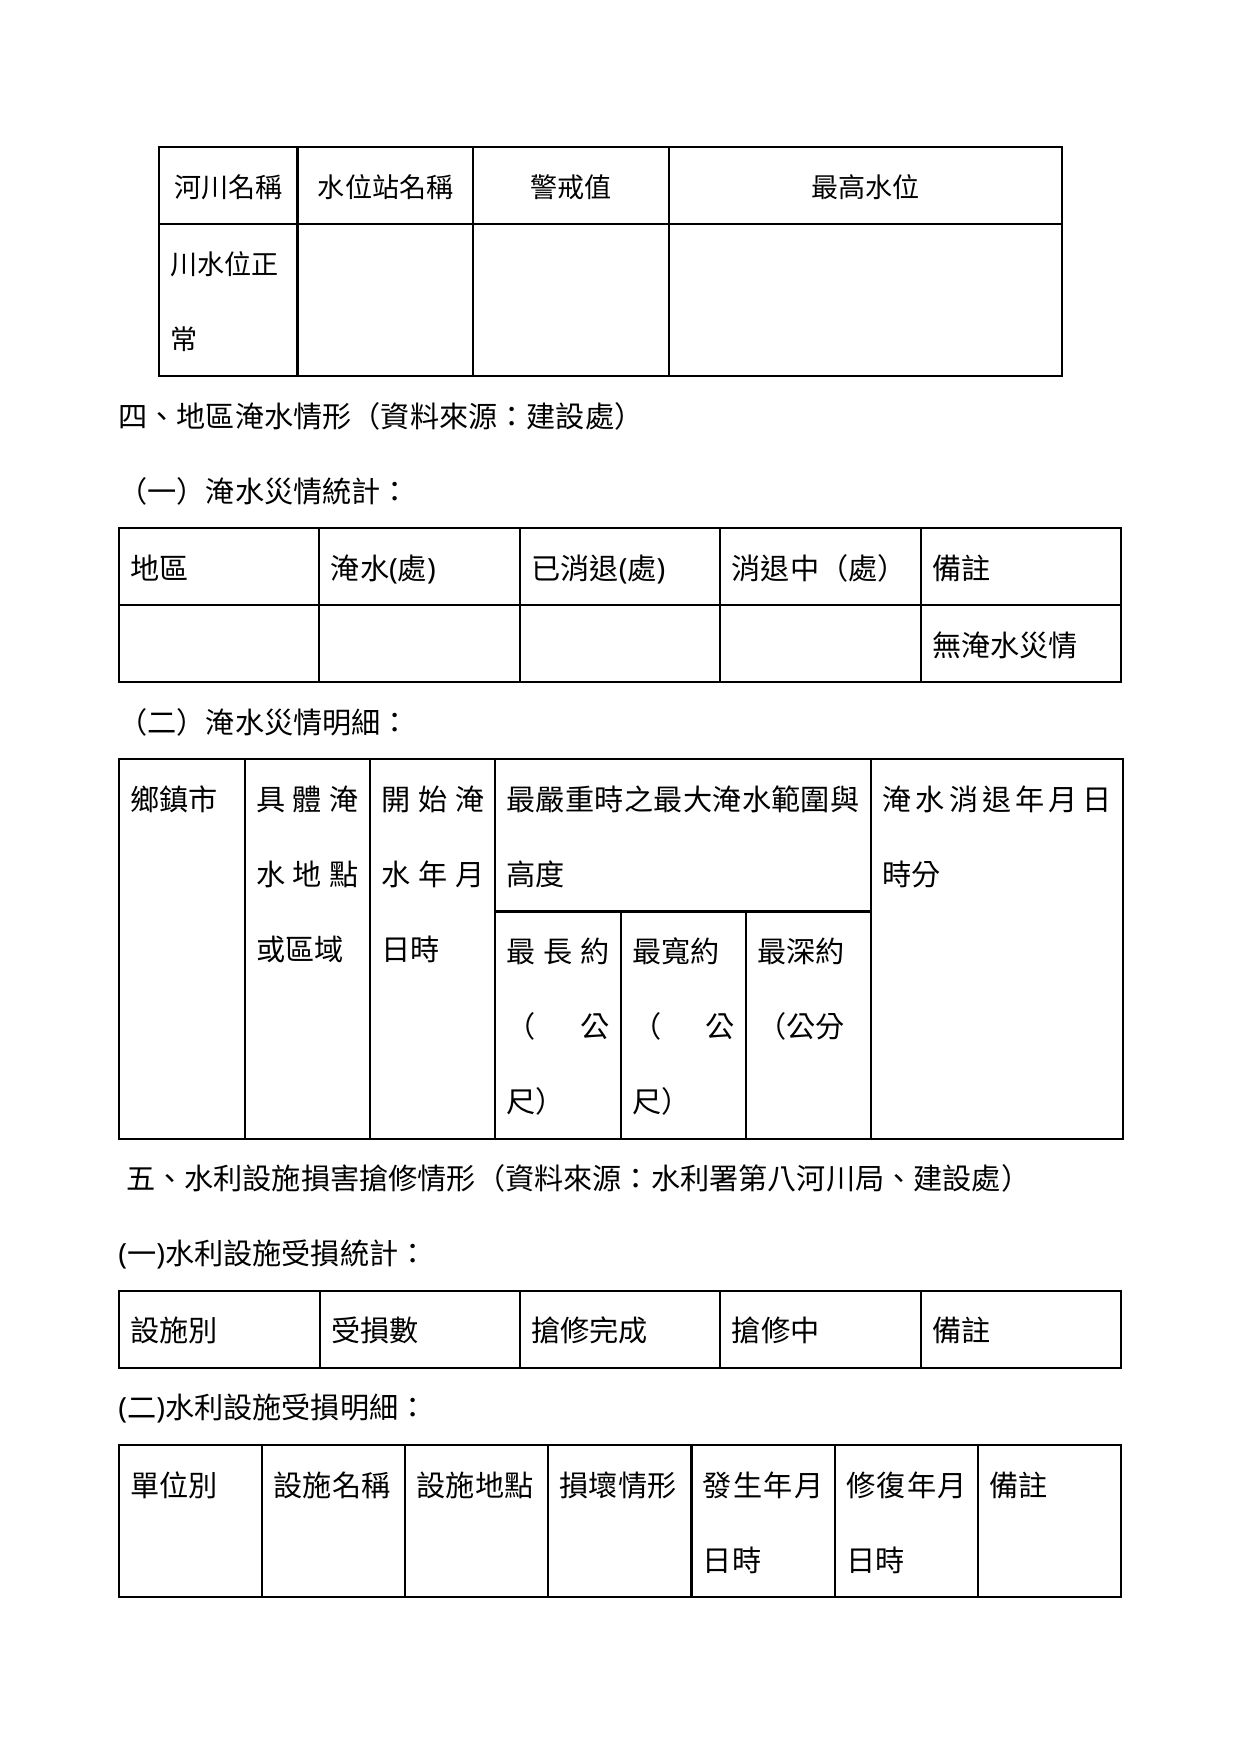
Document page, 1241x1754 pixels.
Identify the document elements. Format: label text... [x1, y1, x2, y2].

table_header 地區 [120, 529, 318, 604]
table_cell 最寬約 （公尺） [622, 913, 745, 1137]
table_header 搶修中 [721, 1292, 920, 1367]
table_header 受損數 [321, 1292, 519, 1367]
table_header 河川名稱 [160, 148, 296, 223]
table_header 修復年月日時 [836, 1446, 977, 1596]
table_header 消退中（處） [721, 529, 920, 604]
table_header 發生年月日時 [693, 1446, 834, 1596]
table_header 搶修完成 [521, 1292, 719, 1367]
table_cell [299, 225, 472, 375]
table_header 設施地點 [406, 1446, 547, 1596]
table_header 淹水(處) [320, 529, 519, 604]
text 四、地區淹水情形（資料來源：建設處） [118, 377, 1122, 452]
table_cell [670, 225, 1061, 375]
table_cell [521, 606, 719, 681]
table_header 設施名稱 [263, 1446, 404, 1596]
table_header 備註 [922, 1292, 1120, 1367]
table_header 淹水消退年月日時分 [872, 760, 1122, 1137]
table_cell 卑南溪河川水位正常 [160, 225, 296, 375]
table_header 最高水位 [670, 148, 1061, 223]
text (二)水利設施受損明細： [118, 1369, 1122, 1444]
text （二）淹水災情明細： [118, 683, 1122, 758]
table_cell 最長約（公尺） [496, 913, 620, 1137]
table_header 單位別 [120, 1446, 261, 1596]
table_header 水位站名稱 [299, 148, 472, 223]
table_cell [474, 225, 668, 375]
table_header 損壞情形 [549, 1446, 690, 1596]
table_cell [120, 606, 318, 681]
table_header 警戒值 [474, 148, 668, 223]
table_header 具體淹水地點或區域 [246, 760, 369, 1137]
text （一）淹水災情統計： [118, 452, 1122, 527]
table_header 最嚴重時之最大淹水範圍與高度 [496, 760, 870, 910]
table_cell 無淹水災情 [922, 606, 1120, 681]
table_header 已消退(處) [521, 529, 719, 604]
table_header 備註 [979, 1446, 1120, 1596]
table_cell [721, 606, 920, 681]
table_header 設施別 [120, 1292, 319, 1367]
text (一)水利設施受損統計： [118, 1214, 1122, 1289]
table_cell 最深約 （公分 [747, 913, 870, 1137]
table_header 備註 [922, 529, 1120, 604]
text 五、水利設施損害搶修情形（資料來源：水利署第八河川局、建設處） [118, 1140, 1122, 1214]
table_header 鄉鎮市 [120, 760, 244, 1137]
table_header 開始淹水年月日時 [371, 760, 494, 1137]
table_cell [320, 606, 519, 681]
